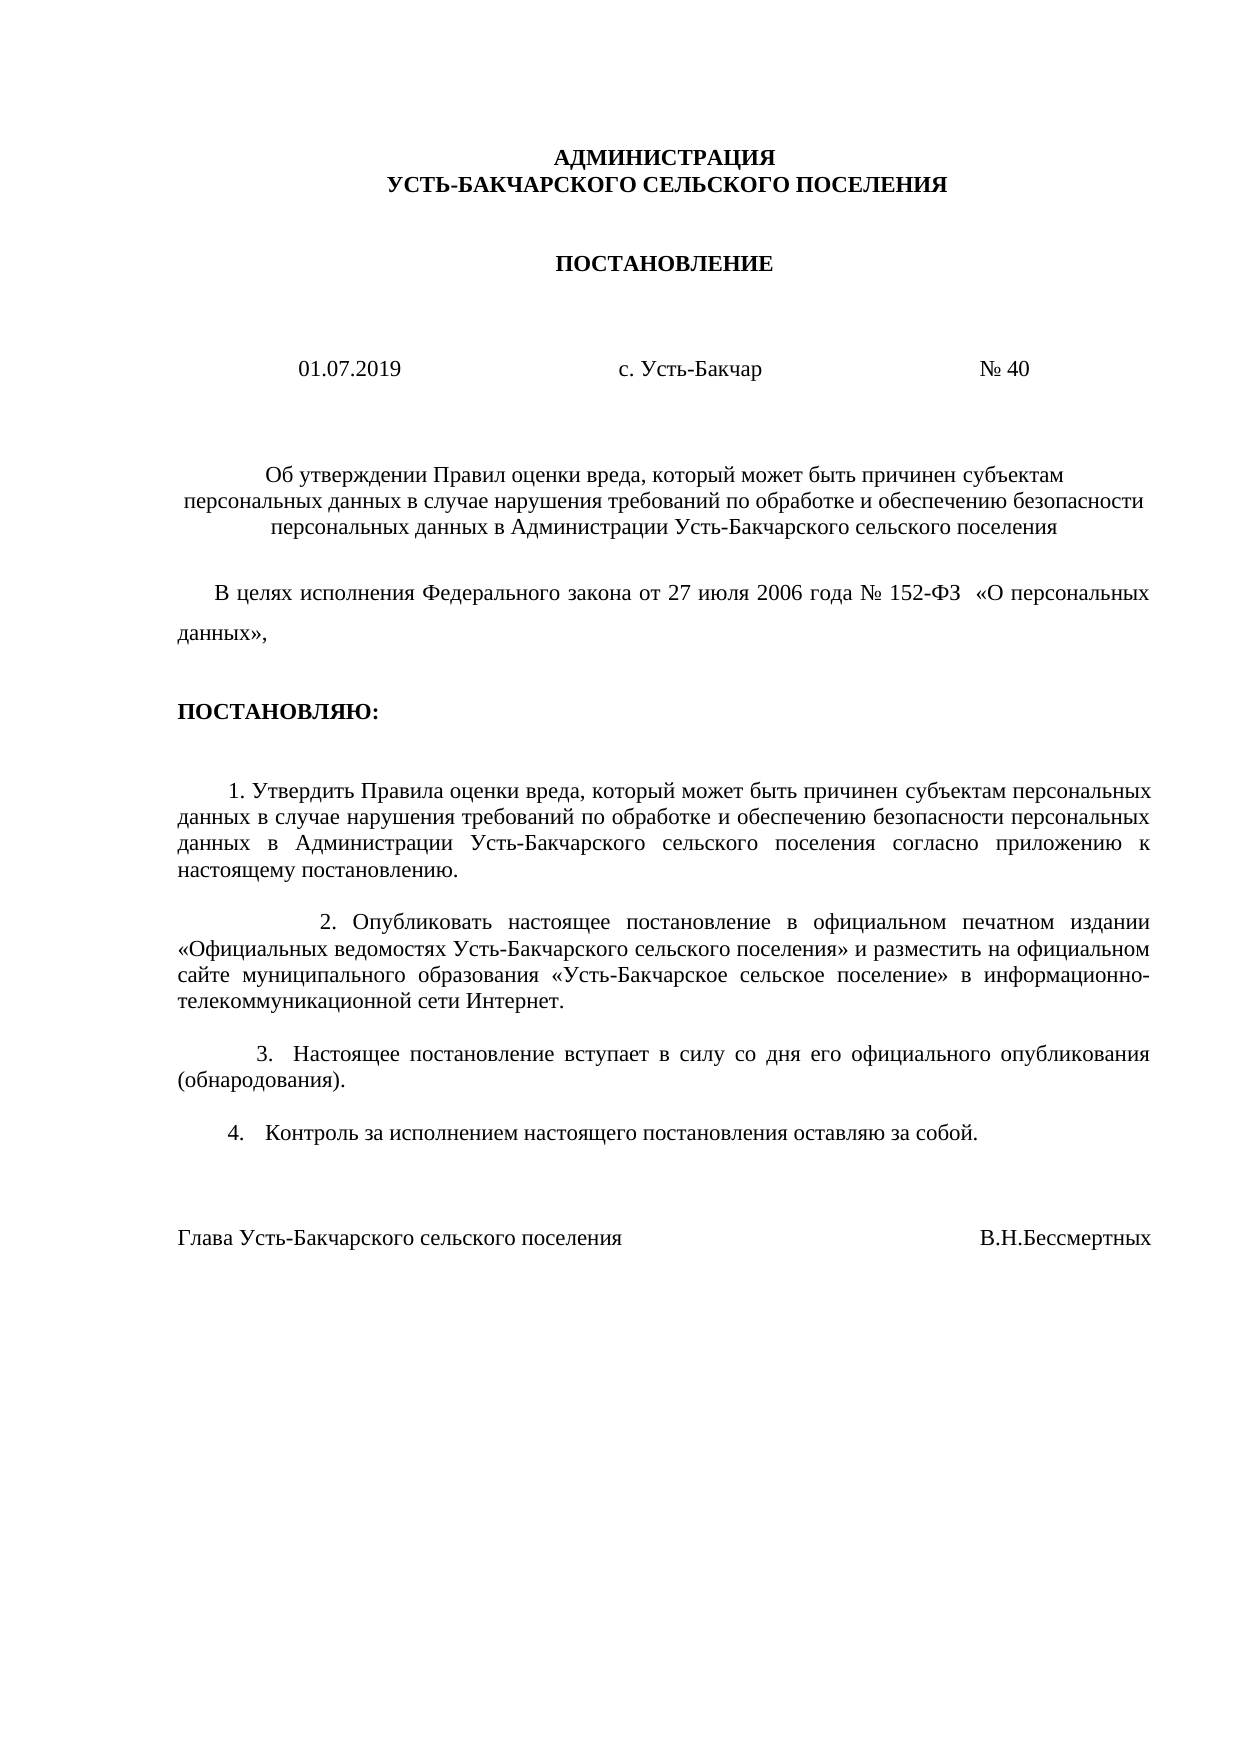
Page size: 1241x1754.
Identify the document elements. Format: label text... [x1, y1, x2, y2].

title АДМИНИСТРАЦИЯ [177, 144, 1152, 171]
text персональных данных в случае нарушения требований по обработке и обеспечению безопасности персональных данных в Администрации Усть-Бакчарского сельского поселения [177, 487, 1152, 540]
list Контроль за исполнением настоящего постановления оставляю за собой. [227, 1119, 1152, 1146]
text 2. Опубликовать настоящее постановление в официальном печатном издании «Официальных ведомостях Усть-Бакчарского сельского поселения» и разместить на официальном сайте муниципального образования «Усть-Бакчарское сельское поселение» в информационно-телекоммуникационной сети Интернет. [177, 908, 1152, 1014]
text 3. Настоящее постановление вступает в силу со дня его официального опубликования (обнародования). [177, 1040, 1152, 1093]
text Об утверждении Правил оценки вреда, который может быть причинен субъектам [177, 461, 1152, 487]
table_header Глава Усть-Бакчарского сельского поселения [166, 1211, 695, 1279]
title УСТЬ-БАКЧАРСКОГО СЕЛЬСКОГО ПОСЕЛЕНИЯ [177, 171, 1152, 197]
text ПОСТАНОВЛЯЮ: [177, 698, 1152, 724]
table_header В.Н.Бессмертных [695, 1211, 1163, 1279]
text 01.07.2019 с. Усть-Бакчар № 40 [177, 355, 1152, 382]
text ПОСТАНОВЛЕНИЕ [177, 250, 1152, 276]
text В целях исполнения Федерального закона от 27 июля 2006 года № 152-ФЗ «О персональных данных», [177, 579, 1152, 645]
text 1. Утвердить Правила оценки вреда, который может быть причинен субъектам персональных данных в случае нарушения требований по обработке и обеспечению безопасности персональных данных в Администрации Усть-Бакчарского сельского поселения согласно приложению к настоящему постановлению. [177, 777, 1152, 882]
